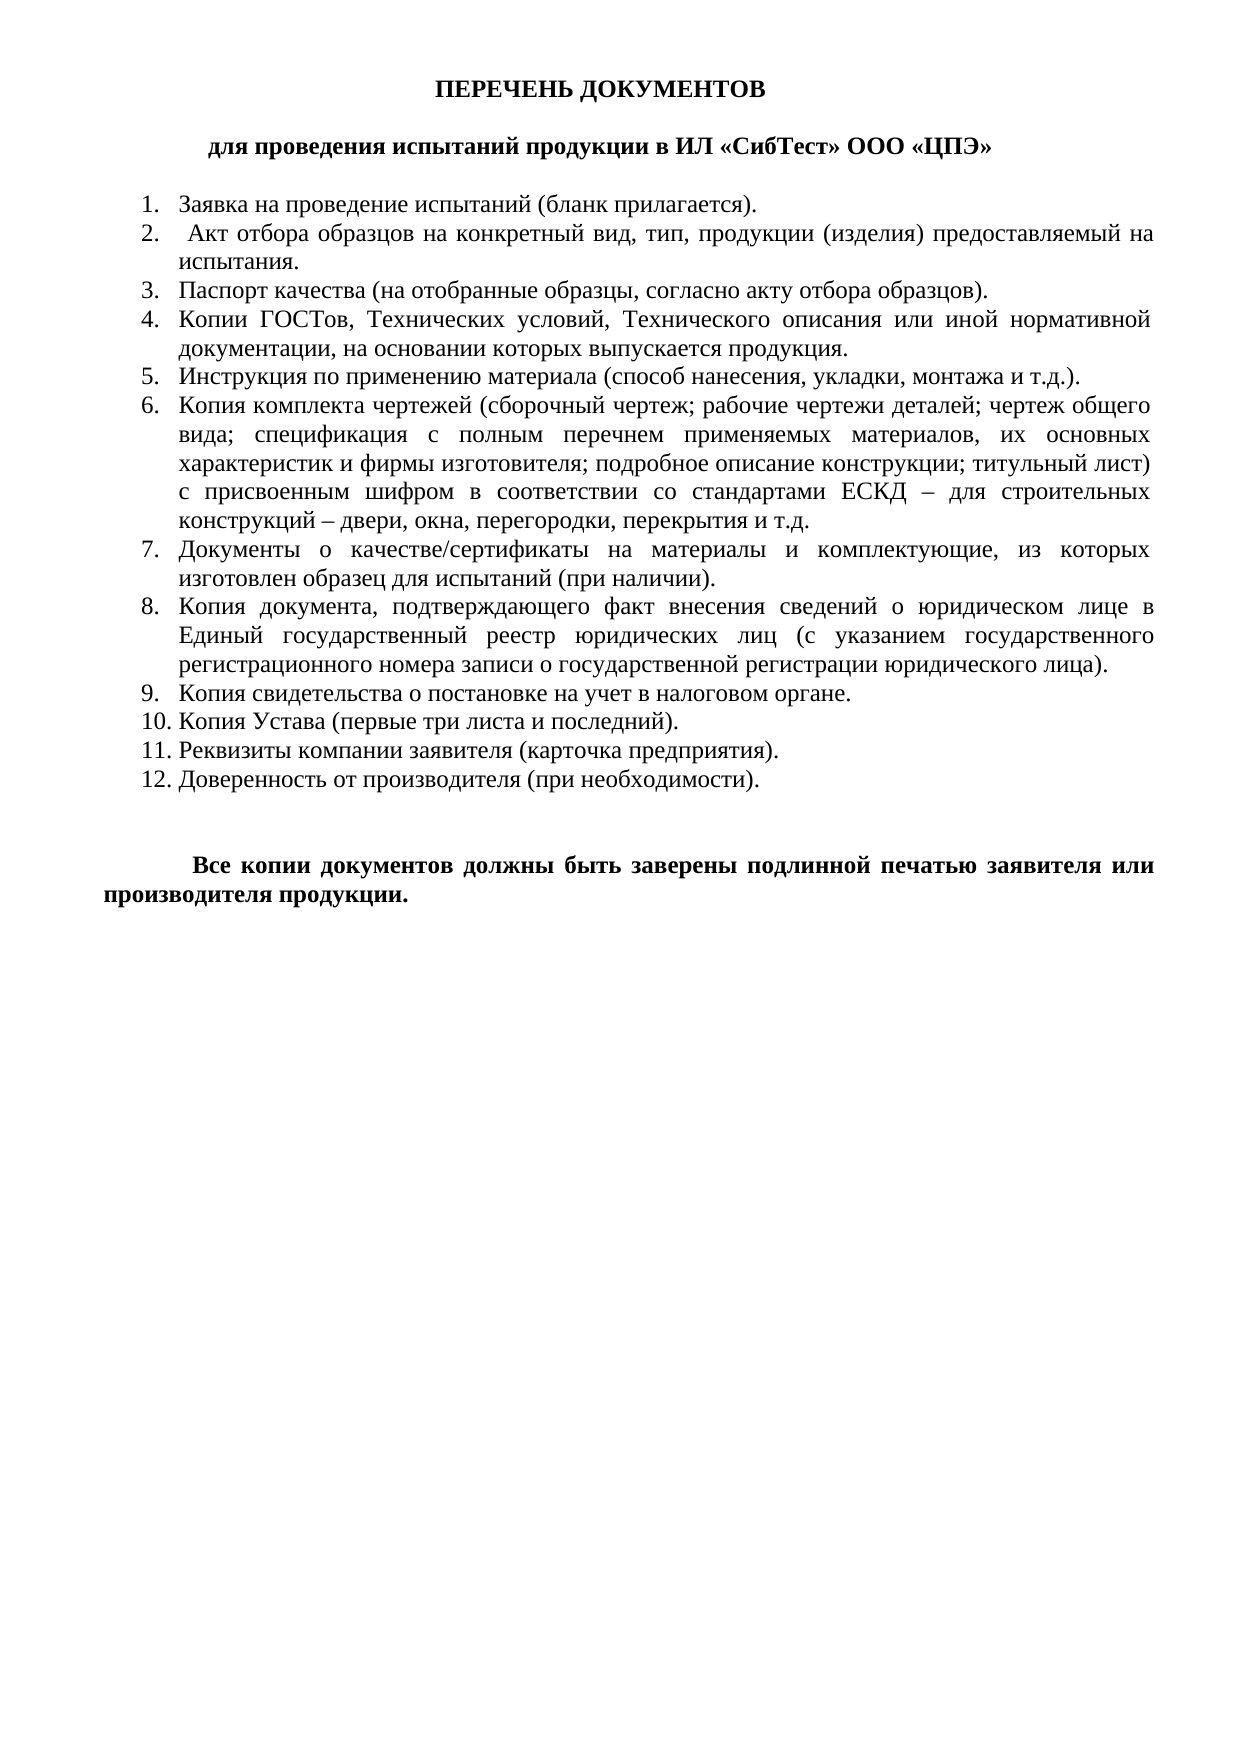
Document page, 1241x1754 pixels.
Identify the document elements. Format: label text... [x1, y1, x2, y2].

list Документы о качестве/сертификаты на материалы и комплектующие, из которых изготовлен образец для испытаний (при наличии). [141, 534, 1152, 591]
list Реквизиты компании заявителя (карточка предприятия). [141, 735, 1155, 764]
list Паспорт качества (на отобранные образцы, согласно акту отбора образцов). [141, 275, 1152, 304]
list Доверенность от производителя (при необходимости). [141, 764, 1155, 793]
list Копия Устава (первые три листа и последний). [141, 706, 1155, 735]
text для проведения испытаний продукции в ИЛ «СибТест» ООО «ЦПЭ» [103, 131, 1097, 160]
text ПЕРЕЧЕНЬ ДОКУМЕНТОВ [103, 74, 1097, 103]
list Акт отбора образцов на конкретный вид, тип, продукции (изделия) предоставляемый на испытания. [141, 218, 1155, 275]
list Заявка на проведение испытаний (бланк прилагается). [141, 189, 1152, 218]
list Копии ГОСТов, Технических условий, Технического описания или иной нормативной документации, на основании которых выпускается продукция. [141, 304, 1152, 361]
list Копия свидетельства о постановке на учет в налоговом органе. [141, 678, 1155, 706]
list Инструкция по применению материала (способ нанесения, укладки, монтажа и т.д.). [141, 361, 1152, 390]
list Копия документа, подтверждающего факт внесения сведений о юридическом лице в Единый государственный реестр юридических лиц (с указанием государственного регистрационного номера записи о государственной регистрации юридического лица). [141, 591, 1155, 678]
list Копия комплекта чертежей (сборочный чертеж; рабочие чертежи деталей; чертеж общего вида; спецификация с полным перечнем применяемых материалов, их основных характеристик и фирмы изготовителя; подробное описание конструкции; титульный лист) с присвоенным шифром в соответствии со стандартами ЕСКД – для строительных конструкций – двери, окна, перегородки, перекрытия и т.д. [141, 390, 1152, 534]
text Все копии документов должны быть заверены подлинной печатью заявителя или производителя продукции. [103, 850, 1155, 908]
